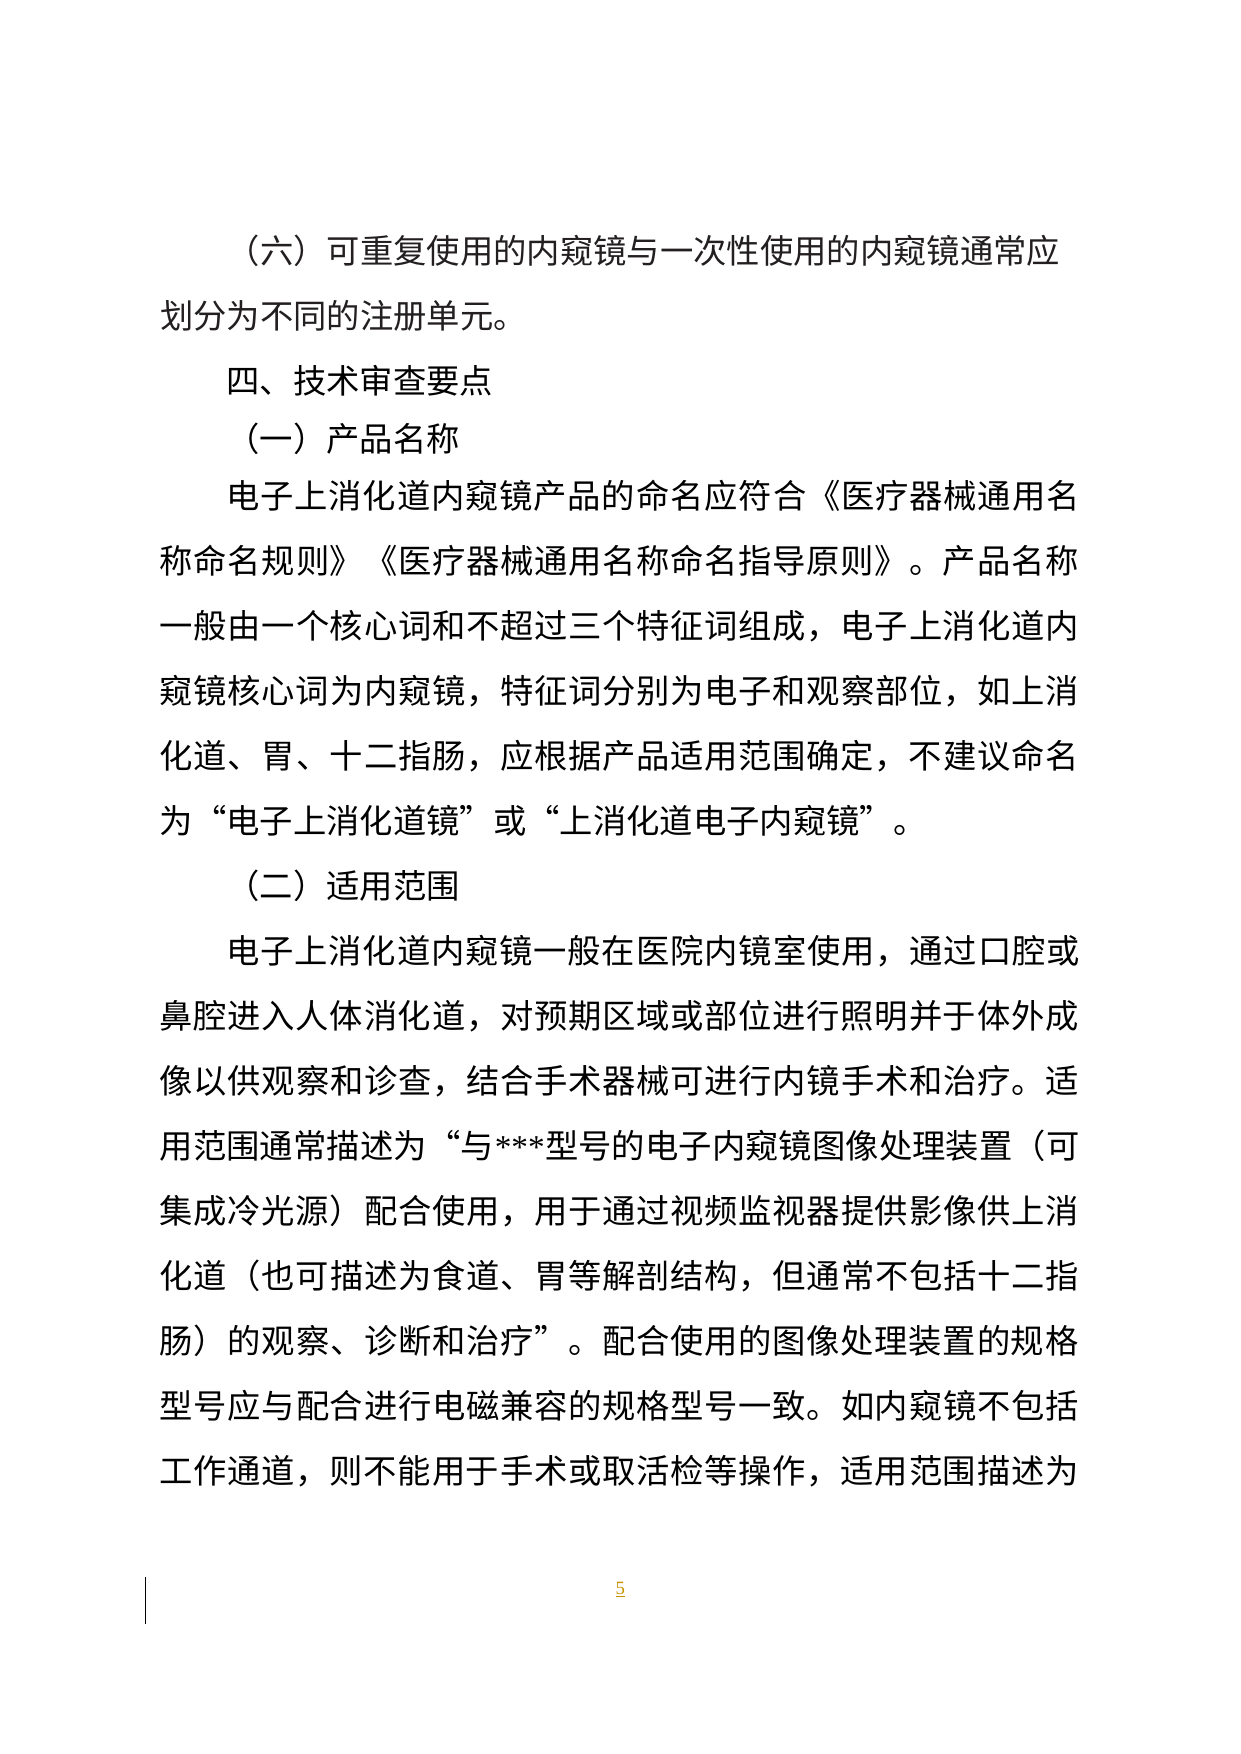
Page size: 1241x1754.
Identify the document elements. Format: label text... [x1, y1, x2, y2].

text （二）适用范围 [159, 852, 1081, 917]
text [159, 917, 1081, 1502]
text 电子上消化道内窥镜产品的命名应符合《医疗器械通用名称命名规则》《医疗器械通用名称命名指导原则》。产品名称一般由一个核心词和不超过三个特征词组成，电子上消化道内窥镜核心词为内窥镜，特征词分别为电子和观察部位，如上消化道、胃、十二指肠，应根据产品适用范围确定，不建议命名为“电子上消化道镜”或“上消化道电子内窥镜”。 [159, 462, 1081, 852]
text 四、技术审查要点 [159, 347, 1081, 412]
text （六）可重复使用的内窥镜与一次性使用的内窥镜通常应划分为不同的注册单元。 [160, 217, 1081, 347]
text （一）产品名称 [159, 412, 1081, 462]
